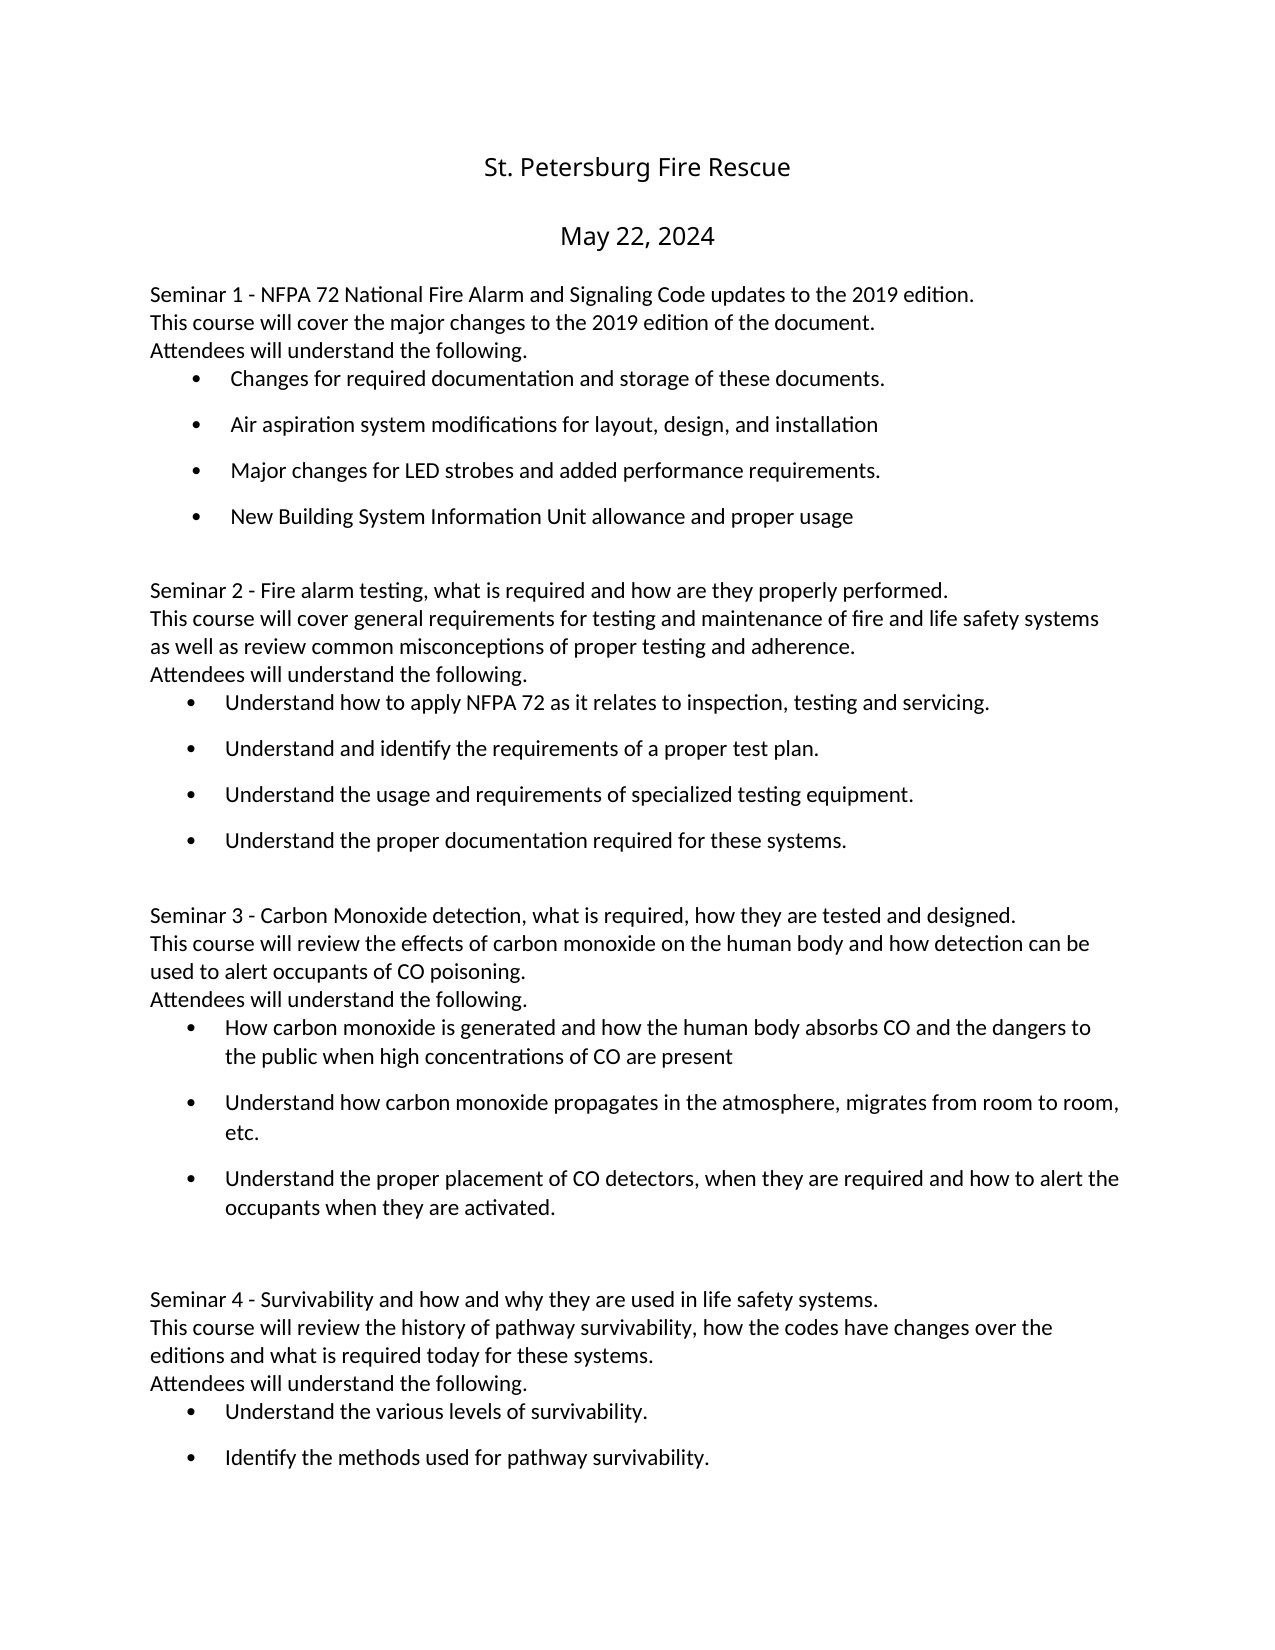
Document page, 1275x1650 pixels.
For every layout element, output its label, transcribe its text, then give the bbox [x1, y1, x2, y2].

text Seminar 2 - Fire alarm testing, what is required and how are they properly performed. [150, 576, 1125, 604]
list Understand how to apply NFPA 72 as it relates to inspection, testing and servicing. [187, 688, 1125, 717]
text Attendees will understand the following. [150, 661, 1125, 688]
list · New Building System Information Unit allowance and proper usage [193, 502, 1125, 530]
text This course will cover general requirements for testing and maintenance of fire and life safety systems as well as review common misconceptions of proper testing and adherence. [150, 604, 1125, 661]
list Understand and identify the requirements of a proper test plan. [187, 734, 1125, 763]
text May 22, 2024 [150, 218, 1125, 252]
text Seminar 3 - Carbon Monoxide detection, what is required, how they are tested and designed. [150, 901, 1125, 929]
text This course will review the history of pathway survivability, how the codes have changes over the editions and what is required today for these systems. [150, 1313, 1125, 1369]
text Seminar 4 - Survivability and how and why they are used in life safety systems. [150, 1285, 1125, 1313]
list Understand the usage and requirements of specialized testing equipment. [187, 781, 1125, 809]
text Seminar 1 - NFPA 72 National Fire Alarm and Signaling Code updates to the 2019 edition. [150, 280, 1125, 308]
list · Changes for required documentation and storage of these documents. [193, 364, 1125, 392]
text Attendees will understand the following. [150, 336, 1125, 364]
list Understand the various levels of survivability. [187, 1397, 1125, 1425]
list Understand the proper placement of CO detectors, when they are required and how to alert the occupants when they are activated. [187, 1164, 1125, 1221]
text Attendees will understand the following. [150, 985, 1125, 1013]
list · Major changes for LED strobes and added performance requirements. [193, 456, 1125, 484]
list Identify the methods used for pathway survivability. [187, 1443, 1125, 1471]
text This course will cover the major changes to the 2019 edition of the document. [150, 308, 1125, 336]
list How carbon monoxide is generated and how the human body absorbs CO and the dangers to the public when high concentrations of CO are present [187, 1013, 1125, 1070]
list · Air aspiration system modifications for layout, design, and installation [193, 410, 1125, 438]
text St. Petersburg Fire Rescue [150, 150, 1125, 184]
text Attendees will understand the following. [150, 1369, 1125, 1397]
text This course will review the effects of carbon monoxide on the human body and how detection can be used to alert occupants of CO poisoning. [150, 929, 1125, 985]
list Understand the proper documentation required for these systems. [187, 827, 1125, 855]
list Understand how carbon monoxide propagates in the atmosphere, migrates from room to room, etc. [187, 1088, 1125, 1146]
